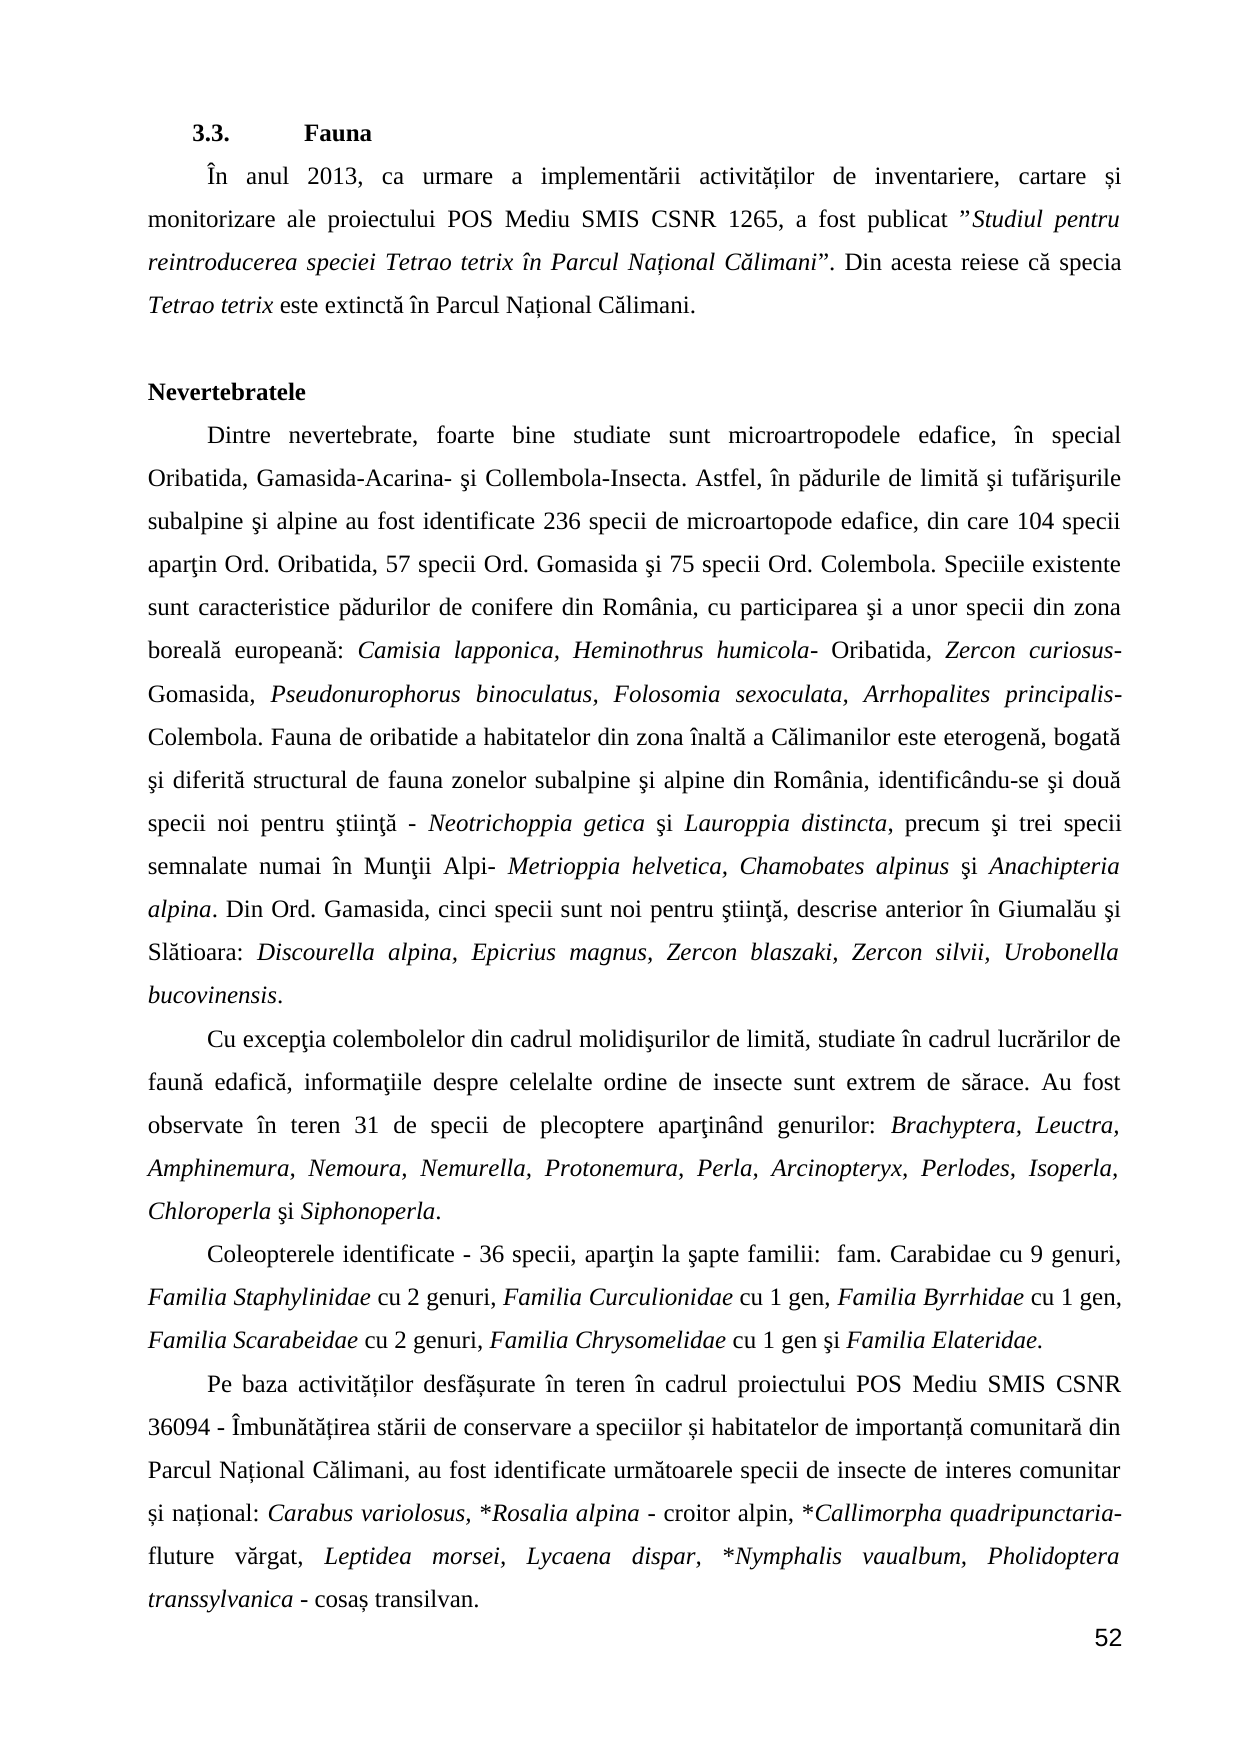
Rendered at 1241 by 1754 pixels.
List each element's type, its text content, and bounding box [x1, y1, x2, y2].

text Coleopterele identificate - 36 specii, aparţin la şapte familii: fam. Carabidae cu 9 genuri, Familia Staphylinidae cu 2 genuri, Familia Curculionidae cu 1 gen, Familia Byrrhidae cu 1 gen, Familia Scarabeidae cu 2 genuri, Familia Chrysomelidae cu 1 gen şi Familia Elateridae. [148, 1239, 1122, 1354]
text În anul 2013, ca urmare a implementării activităților de inventariere, cartare și monitorizare ale proiectului POS Mediu SMIS CSNR 1265, a fost publicat ”Studiul pentru reintroducerea speciei Tetrao tetrix în Parcul Național Călimani”. Din acesta reiese că specia Tetrao tetrix este extinctă în Parcul Național Călimani. [148, 161, 1122, 319]
subtitle Fauna [192, 118, 1122, 147]
subtitle Nevertebratele [148, 377, 1122, 406]
text Pe baza activităților desfășurate în teren în cadrul proiectului POS Mediu SMIS CSNR 36094 - Îmbunătățirea stării de conservare a speciilor și habitatelor de importanță comunitară din Parcul Național Călimani, au fost identificate următoarele specii de insecte de interes comunitar și național: Carabus variolosus, *Rosalia alpina - croitor alpin, *Callimorpha quadripunctaria- fluture vărgat, Leptidea morsei, Lycaena dispar, *Nymphalis vaualbum, Pholidoptera transsylvanica - cosaș transilvan. [148, 1369, 1122, 1613]
text Dintre nevertebrate, foarte bine studiate sunt microartropodele edafice, în special Oribatida, Gamasida-Acarina- şi Collembola-Insecta. Astfel, în pădurile de limită şi tufărişurile subalpine şi alpine au fost identificate 236 specii de microartopode edafice, din care 104 specii aparţin Ord. Oribatida, 57 specii Ord. Gomasida şi 75 specii Ord. Colembola. Speciile existente sunt caracteristice pădurilor de conifere din România, cu participarea şi a unor specii din zona boreală europeană: Camisia lapponica, Heminothrus humicola- Oribatida, Zercon curiosus-Gomasida, Pseudonurophorus binoculatus, Folosomia sexoculata, Arrhopalites principalis-Colembola. Fauna de oribatide a habitatelor din zona înaltă a Călimanilor este eterogenă, bogată şi diferită structural de fauna zonelor subalpine şi alpine din România, identificându-se şi două specii noi pentru ştiinţă - Neotrichoppia getica şi Lauroppia distincta, precum şi trei specii semnalate numai în Munţii Alpi- Metrioppia helvetica, Chamobates alpinus şi Anachipteria alpina. Din Ord. Gamasida, cinci specii sunt noi pentru ştiinţă, descrise anterior în Giumalău şi Slătioara: Discourella alpina, Epicrius magnus, Zercon blaszaki, Zercon silvii, Urobonella bucovinensis. [148, 420, 1122, 1009]
text Cu excepţia colembolelor din cadrul molidişurilor de limită, studiate în cadrul lucrărilor de faună edafică, informaţiile despre celelalte ordine de insecte sunt extrem de sărace. Au fost observate în teren 31 de specii de plecoptere aparţinând genurilor: Brachyptera, Leuctra, Amphinemura, Nemoura, Nemurella, Protonemura, Perla, Arcinopteryx, Perlodes, Isoperla, Chloroperla şi Siphonoperla. [148, 1024, 1122, 1225]
